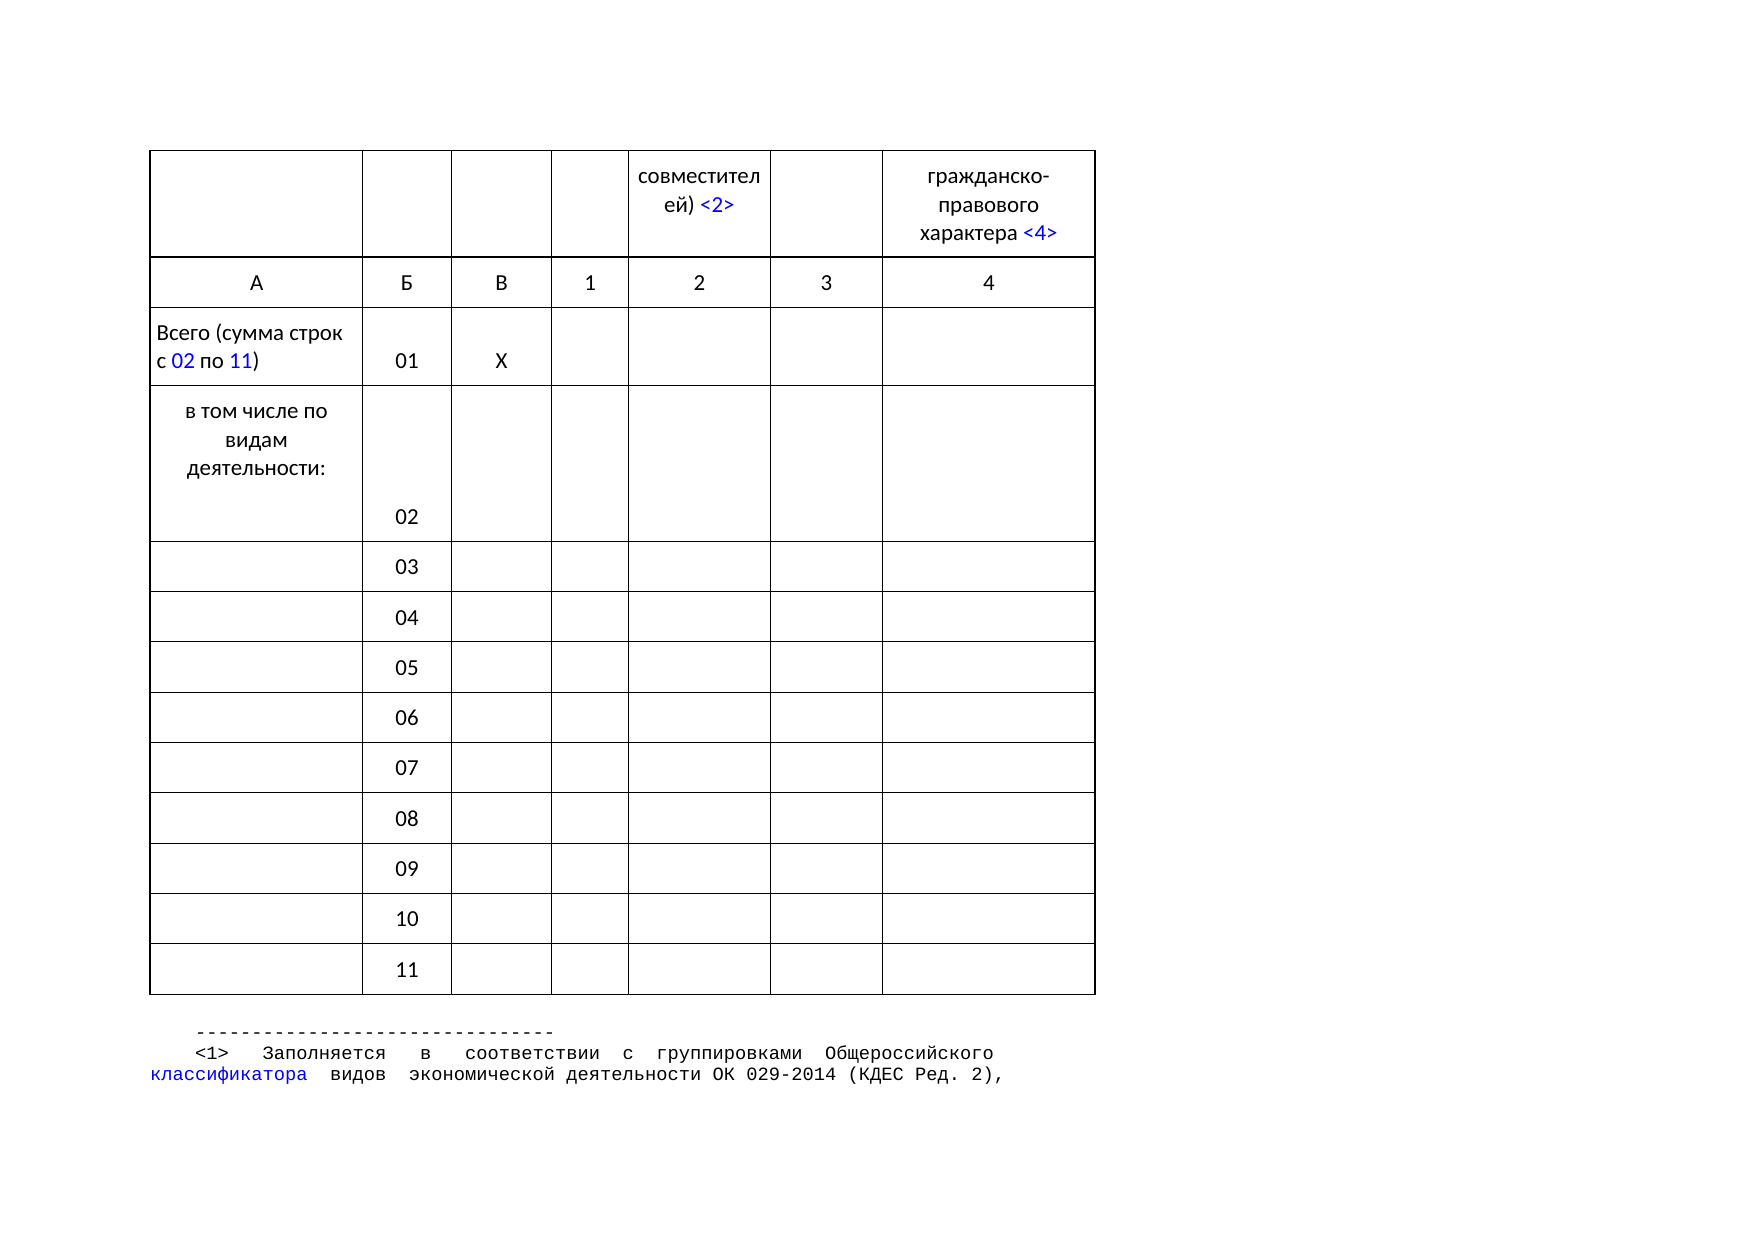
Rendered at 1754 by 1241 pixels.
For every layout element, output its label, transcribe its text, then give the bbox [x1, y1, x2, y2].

table_cell [883, 542, 1094, 591]
table_cell [151, 944, 362, 993]
table_cell 08 [363, 793, 451, 842]
table_cell [883, 844, 1094, 893]
table_cell [151, 793, 362, 842]
table_cell [151, 693, 362, 742]
table_cell [151, 642, 362, 692]
table_cell [151, 491, 362, 541]
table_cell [883, 151, 1094, 256]
table_cell В [452, 258, 551, 307]
table_cell 03 [363, 542, 451, 591]
table_cell 02 [363, 491, 451, 541]
table_cell X [452, 308, 551, 385]
table_cell [629, 542, 770, 591]
table_cell [883, 386, 1094, 491]
table_cell 09 [363, 844, 451, 893]
table_cell [883, 693, 1094, 742]
table_cell [552, 693, 628, 742]
table_cell [552, 743, 628, 792]
table_cell 07 [363, 743, 451, 792]
table_cell [452, 894, 551, 943]
table_cell Б [363, 258, 451, 307]
table_cell [771, 793, 882, 842]
table_cell Всего (сумма строк с 02 по 11) [151, 308, 362, 385]
table_cell [629, 642, 770, 692]
table_cell [629, 308, 770, 385]
table_cell [771, 844, 882, 893]
table_cell [883, 592, 1094, 641]
table_cell [771, 894, 882, 943]
table_cell [452, 944, 551, 993]
table_cell [552, 894, 628, 943]
table_cell [629, 491, 770, 541]
text <1> Заполняется в соответствии с группировками Общероссийского [150, 1044, 1604, 1065]
table_cell [883, 743, 1094, 792]
table_cell [452, 844, 551, 893]
table_cell [552, 844, 628, 893]
table_cell [552, 308, 628, 385]
table_cell [552, 642, 628, 692]
table_cell 10 [363, 894, 451, 943]
text классификатора видов экономической деятельности ОК 029-2014 (КДЕС Ред. 2), [150, 1065, 1604, 1086]
table_cell [771, 944, 882, 993]
table_cell [452, 693, 551, 742]
table_cell [552, 793, 628, 842]
table_cell [629, 793, 770, 842]
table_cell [771, 151, 882, 256]
table_cell [771, 743, 882, 792]
table_cell [771, 308, 882, 385]
table_cell [629, 592, 770, 641]
table_cell [452, 743, 551, 792]
table_cell [552, 944, 628, 993]
table_cell [629, 844, 770, 893]
table_cell [883, 944, 1094, 993]
table_cell 04 [363, 592, 451, 641]
table_cell [771, 542, 882, 591]
table_cell [452, 542, 551, 591]
table_cell [629, 386, 770, 491]
table_cell [552, 491, 628, 541]
table_cell А [151, 258, 362, 307]
table_cell [629, 894, 770, 943]
table_cell 06 [363, 693, 451, 742]
table_cell [452, 491, 551, 541]
table_cell [771, 491, 882, 541]
table_cell [452, 793, 551, 842]
table_cell [883, 491, 1094, 541]
table_cell [629, 944, 770, 993]
table_cell [629, 743, 770, 792]
table_cell [151, 743, 362, 792]
table_cell 3 [771, 258, 882, 307]
table_cell [883, 793, 1094, 842]
table_cell [151, 592, 362, 641]
table_cell [552, 542, 628, 591]
table_cell 01 [363, 308, 451, 385]
table_cell 11 [363, 944, 451, 993]
table_cell [552, 386, 628, 491]
table_cell [552, 592, 628, 641]
table_cell [363, 386, 451, 491]
table_cell [883, 308, 1094, 385]
table_cell [883, 642, 1094, 692]
table_cell [452, 642, 551, 692]
table_cell [452, 386, 551, 491]
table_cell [629, 151, 770, 256]
table_cell 1 [552, 258, 628, 307]
table_cell 4 [883, 258, 1094, 307]
table_cell [151, 894, 362, 943]
table_cell [151, 542, 362, 591]
table_cell [771, 642, 882, 692]
table_cell [771, 386, 882, 491]
table_cell [883, 894, 1094, 943]
table_cell 2 [629, 258, 770, 307]
table_cell [151, 844, 362, 893]
table_cell [452, 592, 551, 641]
table_cell 05 [363, 642, 451, 692]
table_cell [771, 693, 882, 742]
table_cell в том числе по видам деятельности: [151, 386, 362, 491]
text -------------------------------- [150, 1022, 1604, 1044]
table_cell [771, 592, 882, 641]
table_cell [629, 693, 770, 742]
